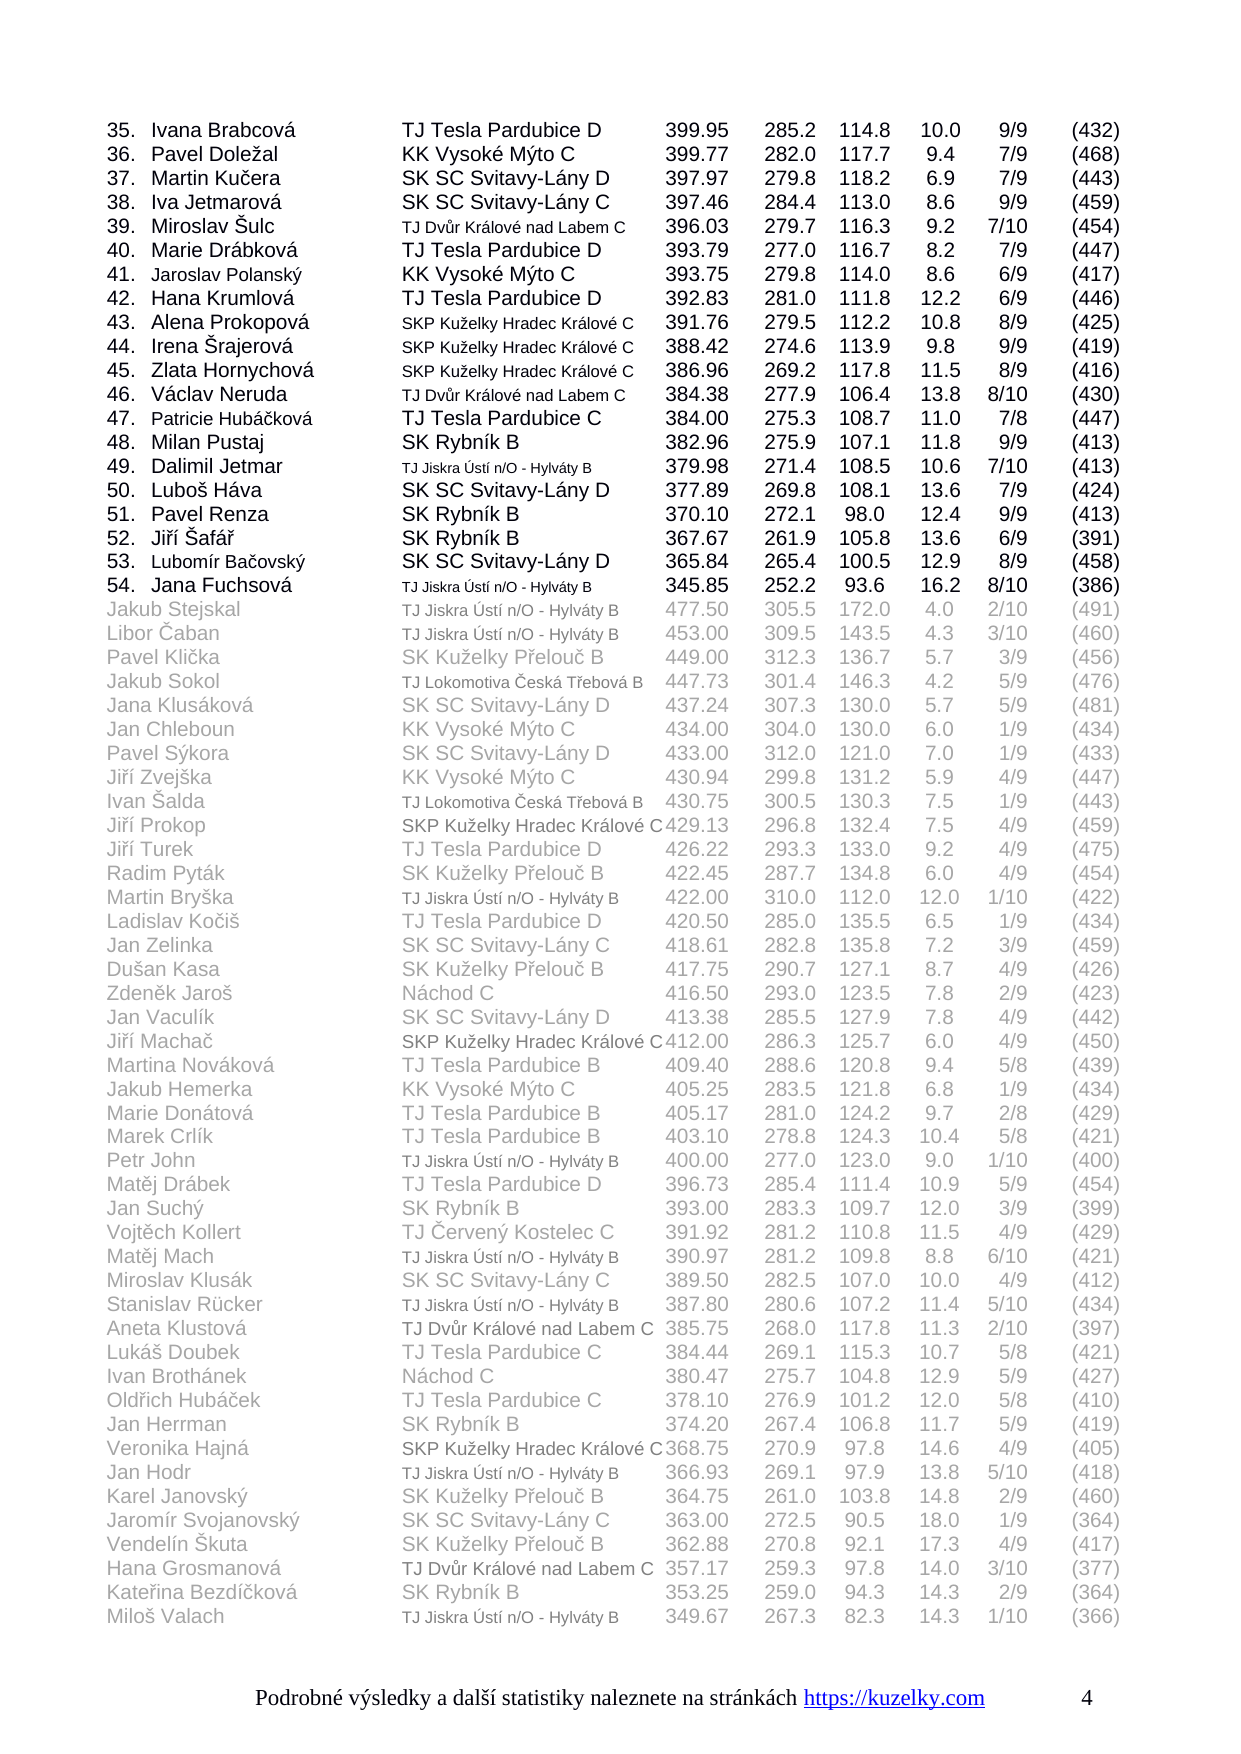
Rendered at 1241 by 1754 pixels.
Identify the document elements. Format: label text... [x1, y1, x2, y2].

text Jana Klusáková SK SC Svitavy-Lány D 437.24 307.3 130.0 5.7 5/9 (481) [106, 693, 1134, 717]
text Karel Janovský SK Kuželky Přelouč B 364.75 261.0 103.8 14.8 2/9 (460) [106, 1484, 1134, 1508]
text 53. Lubomír Bačovský SK SC Svitavy-Lány D 365.84 265.4 100.5 12.9 8/9 (458) [106, 549, 1134, 573]
text Hana Grosmanová TJ Dvůr Králové nad Labem C 357.17 259.3 97.8 14.0 3/10 (377) [106, 1556, 1134, 1579]
text Pavel Klička SK Kuželky Přelouč B 449.00 312.3 136.7 5.7 3/9 (456) [106, 645, 1134, 669]
text Jan Chleboun KK Vysoké Mýto C 434.00 304.0 130.0 6.0 1/9 (434) [106, 717, 1134, 741]
text Jakub Sokol TJ Lokomotiva Česká Třebová B 447.73 301.4 146.3 4.2 5/9 (476) [106, 669, 1134, 693]
text Marek Crlík TJ Tesla Pardubice B 403.10 278.8 124.3 10.4 5/8 (421) [106, 1124, 1134, 1148]
text 44. Irena Šrajerová SKP Kuželky Hradec Králové C 388.42 274.6 113.9 9.8 9/9 (419) [106, 334, 1134, 358]
text 49. Dalimil Jetmar TJ Jiskra Ústí n/O - Hylváty B 379.98 271.4 108.5 10.6 7/10 (413) [106, 453, 1134, 477]
text Martin Bryška TJ Jiskra Ústí n/O - Hylváty B 422.00 310.0 112.0 12.0 1/10 (422) [106, 885, 1134, 909]
text Jiří Turek TJ Tesla Pardubice D 426.22 293.3 133.0 9.2 4/9 (475) [106, 837, 1134, 861]
text Vojtěch Kollert TJ Červený Kostelec C 391.92 281.2 110.8 11.5 4/9 (429) [106, 1220, 1134, 1244]
text 42. Hana Krumlová TJ Tesla Pardubice D 392.83 281.0 111.8 12.2 6/9 (446) [106, 286, 1134, 310]
text Lukáš Doubek TJ Tesla Pardubice C 384.44 269.1 115.3 10.7 5/8 (421) [106, 1340, 1134, 1364]
text Libor Čaban TJ Jiskra Ústí n/O - Hylváty B 453.00 309.5 143.5 4.3 3/10 (460) [106, 621, 1134, 645]
text Marie Donátová TJ Tesla Pardubice B 405.17 281.0 124.2 9.7 2/8 (429) [106, 1100, 1134, 1124]
text Ivan Šalda TJ Lokomotiva Česká Třebová B 430.75 300.5 130.3 7.5 1/9 (443) [106, 789, 1134, 813]
text 52. Jiří Šafář SK Rybník B 367.67 261.9 105.8 13.6 6/9 (391) [106, 525, 1134, 549]
text 43. Alena Prokopová SKP Kuželky Hradec Králové C 391.76 279.5 112.2 10.8 8/9 (425) [106, 310, 1134, 334]
text Jiří Zvejška KK Vysoké Mýto C 430.94 299.8 131.2 5.9 4/9 (447) [106, 765, 1134, 789]
text Petr John TJ Jiskra Ústí n/O - Hylváty B 400.00 277.0 123.0 9.0 1/10 (400) [106, 1148, 1134, 1172]
text Jiří Machač SKP Kuželky Hradec Králové C 412.00 286.3 125.7 6.0 4/9 (450) [106, 1028, 1134, 1052]
text Jan Suchý SK Rybník B 393.00 283.3 109.7 12.0 3/9 (399) [106, 1196, 1134, 1220]
text Jan Zelinka SK SC Svitavy-Lány C 418.61 282.8 135.8 7.2 3/9 (459) [106, 933, 1134, 957]
text 50. Luboš Háva SK SC Svitavy-Lány D 377.89 269.8 108.1 13.6 7/9 (424) [106, 477, 1134, 501]
text Jan Vaculík SK SC Svitavy-Lány D 413.38 285.5 127.9 7.8 4/9 (442) [106, 1004, 1134, 1028]
text 35. Ivana Brabcová TJ Tesla Pardubice D 399.95 285.2 114.8 10.0 9/9 (432) [106, 118, 1134, 142]
text Miroslav Klusák SK SC Svitavy-Lány C 389.50 282.5 107.0 10.0 4/9 (412) [106, 1268, 1134, 1292]
text Matěj Mach TJ Jiskra Ústí n/O - Hylváty B 390.97 281.2 109.8 8.8 6/10 (421) [106, 1244, 1134, 1268]
text 41. Jaroslav Polanský KK Vysoké Mýto C 393.75 279.8 114.0 8.6 6/9 (417) [106, 262, 1134, 286]
text Aneta Klustová TJ Dvůr Králové nad Labem C 385.75 268.0 117.8 11.3 2/10 (397) [106, 1316, 1134, 1340]
text 37. Martin Kučera SK SC Svitavy-Lány D 397.97 279.8 118.2 6.9 7/9 (443) [106, 166, 1134, 190]
text 47. Patricie Hubáčková TJ Tesla Pardubice C 384.00 275.3 108.7 11.0 7/8 (447) [106, 406, 1134, 429]
text Ladislav Kočiš TJ Tesla Pardubice D 420.50 285.0 135.5 6.5 1/9 (434) [106, 909, 1134, 933]
text Radim Pyták SK Kuželky Přelouč B 422.45 287.7 134.8 6.0 4/9 (454) [106, 861, 1134, 885]
text Zdeněk Jaroš Náchod C 416.50 293.0 123.5 7.8 2/9 (423) [106, 981, 1134, 1004]
text Dušan Kasa SK Kuželky Přelouč B 417.75 290.7 127.1 8.7 4/9 (426) [106, 957, 1134, 981]
text Veronika Hajná SKP Kuželky Hradec Králové C 368.75 270.9 97.8 14.6 4/9 (405) [106, 1436, 1134, 1460]
text Jakub Hemerka KK Vysoké Mýto C 405.25 283.5 121.8 6.8 1/9 (434) [106, 1076, 1134, 1100]
text Jiří Prokop SKP Kuželky Hradec Králové C 429.13 296.8 132.4 7.5 4/9 (459) [106, 813, 1134, 837]
text Matěj Drábek TJ Tesla Pardubice D 396.73 285.4 111.4 10.9 5/9 (454) [106, 1172, 1134, 1196]
text Vendelín Škuta SK Kuželky Přelouč B 362.88 270.8 92.1 17.3 4/9 (417) [106, 1532, 1134, 1556]
text 48. Milan Pustaj SK Rybník B 382.96 275.9 107.1 11.8 9/9 (413) [106, 429, 1134, 453]
text Jan Hodr TJ Jiskra Ústí n/O - Hylváty B 366.93 269.1 97.9 13.8 5/10 (418) [106, 1460, 1134, 1484]
text 39. Miroslav Šulc TJ Dvůr Králové nad Labem C 396.03 279.7 116.3 9.2 7/10 (454) [106, 214, 1134, 238]
text 36. Pavel Doležal KK Vysoké Mýto C 399.77 282.0 117.7 9.4 7/9 (468) [106, 142, 1134, 166]
text 38. Iva Jetmarová SK SC Svitavy-Lány C 397.46 284.4 113.0 8.6 9/9 (459) [106, 190, 1134, 214]
text Ivan Brothánek Náchod C 380.47 275.7 104.8 12.9 5/9 (427) [106, 1364, 1134, 1388]
text Jan Herrman SK Rybník B 374.20 267.4 106.8 11.7 5/9 (419) [106, 1412, 1134, 1436]
text 51. Pavel Renza SK Rybník B 370.10 272.1 98.0 12.4 9/9 (413) [106, 501, 1134, 525]
text Miloš Valach TJ Jiskra Ústí n/O - Hylváty B 349.67 267.3 82.3 14.3 1/10 (366) [106, 1603, 1134, 1627]
text Stanislav Rücker TJ Jiskra Ústí n/O - Hylváty B 387.80 280.6 107.2 11.4 5/10 (434) [106, 1292, 1134, 1316]
text 54. Jana Fuchsová TJ Jiskra Ústí n/O - Hylváty B 345.85 252.2 93.6 16.2 8/10 (386) [106, 573, 1134, 597]
text 40. Marie Drábková TJ Tesla Pardubice D 393.79 277.0 116.7 8.2 7/9 (447) [106, 238, 1134, 262]
text 46. Václav Neruda TJ Dvůr Králové nad Labem C 384.38 277.9 106.4 13.8 8/10 (430) [106, 382, 1134, 406]
text Kateřina Bezdíčková SK Rybník B 353.25 259.0 94.3 14.3 2/9 (364) [106, 1579, 1134, 1603]
text Martina Nováková TJ Tesla Pardubice B 409.40 288.6 120.8 9.4 5/8 (439) [106, 1052, 1134, 1076]
text Jaromír Svojanovský SK SC Svitavy-Lány C 363.00 272.5 90.5 18.0 1/9 (364) [106, 1508, 1134, 1532]
text 45. Zlata Hornychová SKP Kuželky Hradec Králové C 386.96 269.2 117.8 11.5 8/9 (416) [106, 358, 1134, 382]
text Pavel Sýkora SK SC Svitavy-Lány D 433.00 312.0 121.0 7.0 1/9 (433) [106, 741, 1134, 765]
text Jakub Stejskal TJ Jiskra Ústí n/O - Hylváty B 477.50 305.5 172.0 4.0 2/10 (491) [106, 597, 1134, 621]
text Oldřich Hubáček TJ Tesla Pardubice C 378.10 276.9 101.2 12.0 5/8 (410) [106, 1388, 1134, 1412]
